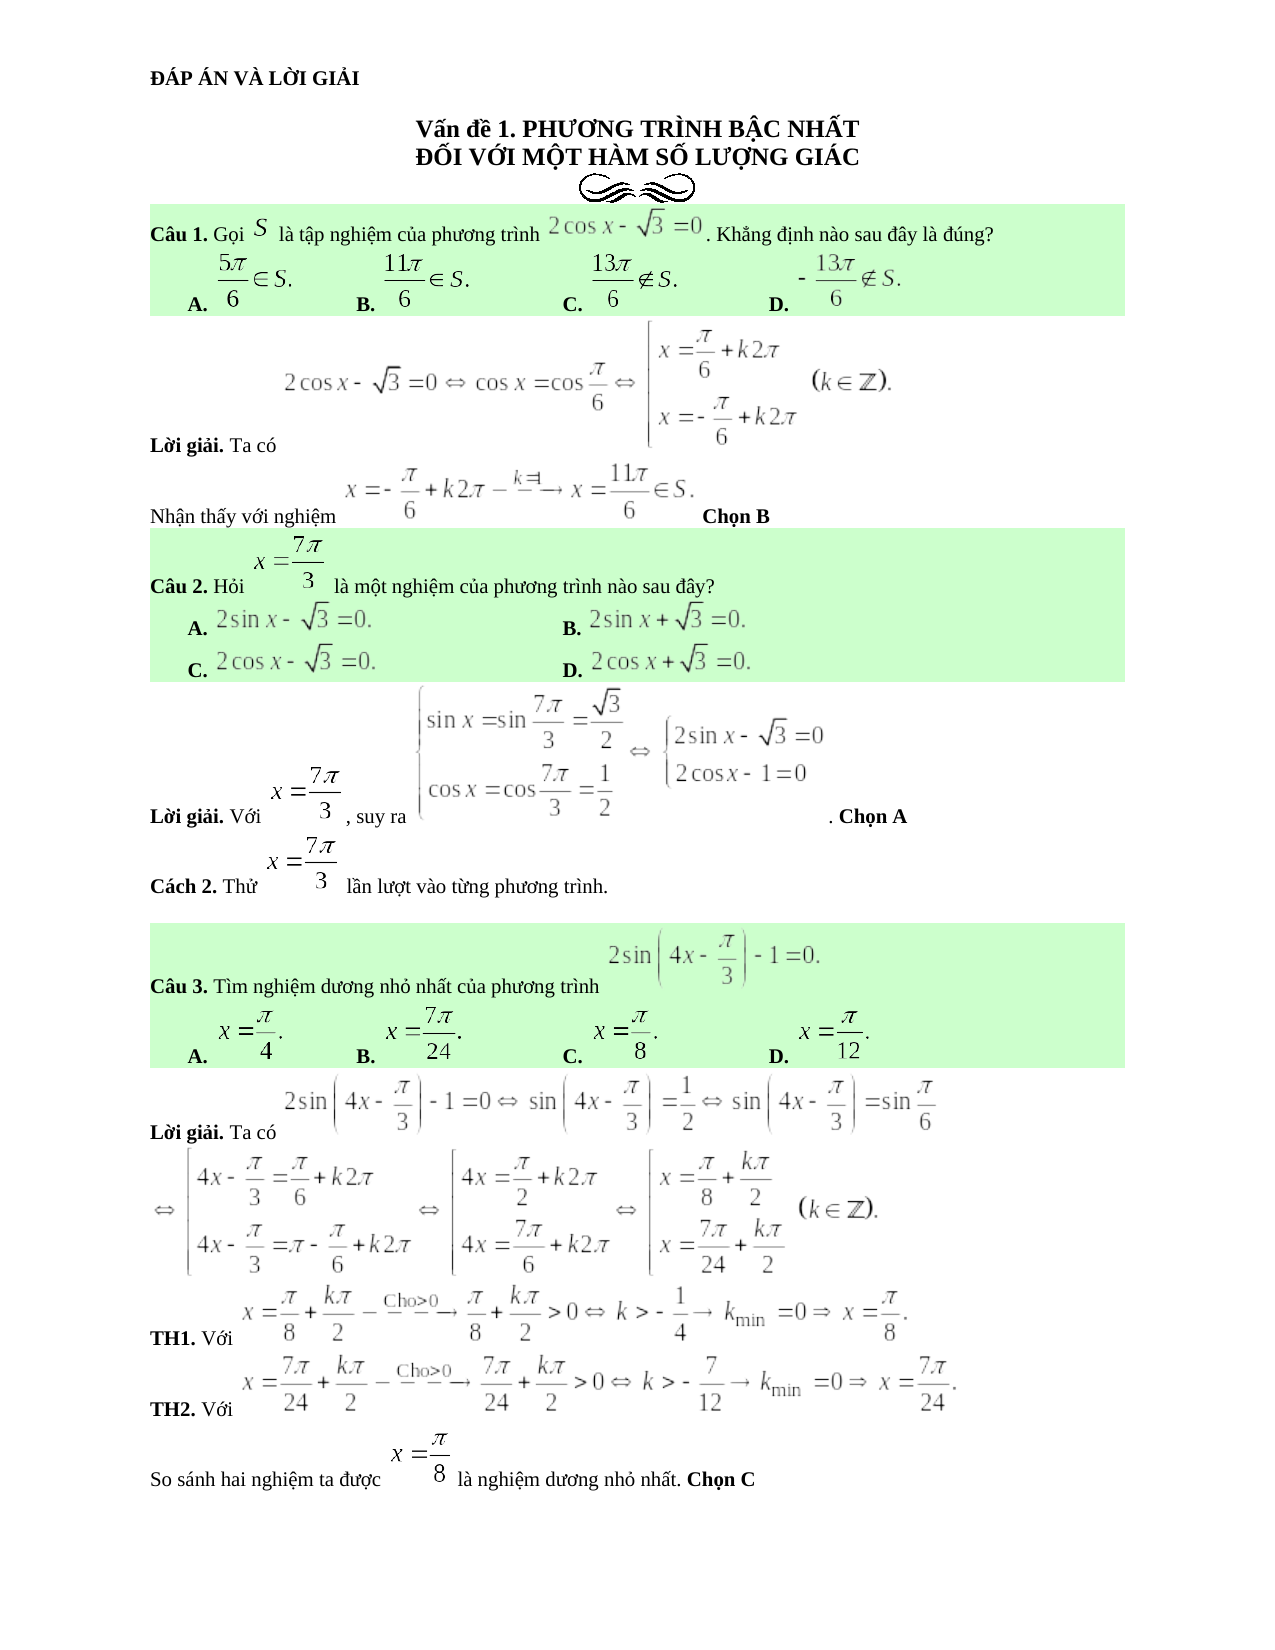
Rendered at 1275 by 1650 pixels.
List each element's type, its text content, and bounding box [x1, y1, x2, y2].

text Câu 1. Gọi là tập nghiệm của phương trình . Khẳng định nào sau đây là đúng? [150, 204, 1125, 246]
text Lời giải. Ta có [150, 1068, 1125, 1144]
text A. B. C. D. [150, 246, 1125, 316]
text A. B. [150, 598, 1125, 640]
text TH2. Với [150, 1350, 1125, 1421]
text A. B. C. D. [150, 998, 1125, 1068]
text Lời giải. Ta có [150, 316, 1125, 457]
text ĐỐI VỚI MỘT HÀM SỐ LƯỢNG GIÁC [150, 142, 1125, 171]
text So sánh hai nghiệm ta được là nghiệm dương nhỏ nhất. Chọn C [150, 1421, 1125, 1491]
text Câu 2. Hỏi là một nghiệm của phương trình nào sau đây? [150, 528, 1125, 598]
text Lời giải. Với , suy ra . Chọn A [150, 682, 1125, 828]
text Vấn đề 1. PHƯƠNG TRÌNH BẬC NHẤT [150, 114, 1125, 142]
text Nhận thấy với nghiệm Chọn B [150, 457, 1125, 528]
text Cách 2. Thử lần lượt vào từng phương trình. [150, 828, 1125, 898]
text Câu 3. Tìm nghiệm dương nhỏ nhất của phương trình [150, 923, 1125, 998]
text TH1. Với [150, 1280, 1125, 1350]
text ĐÁP ÁN VÀ LỜI GIẢI [150, 66, 1125, 90]
text C. D. [150, 640, 1125, 682]
